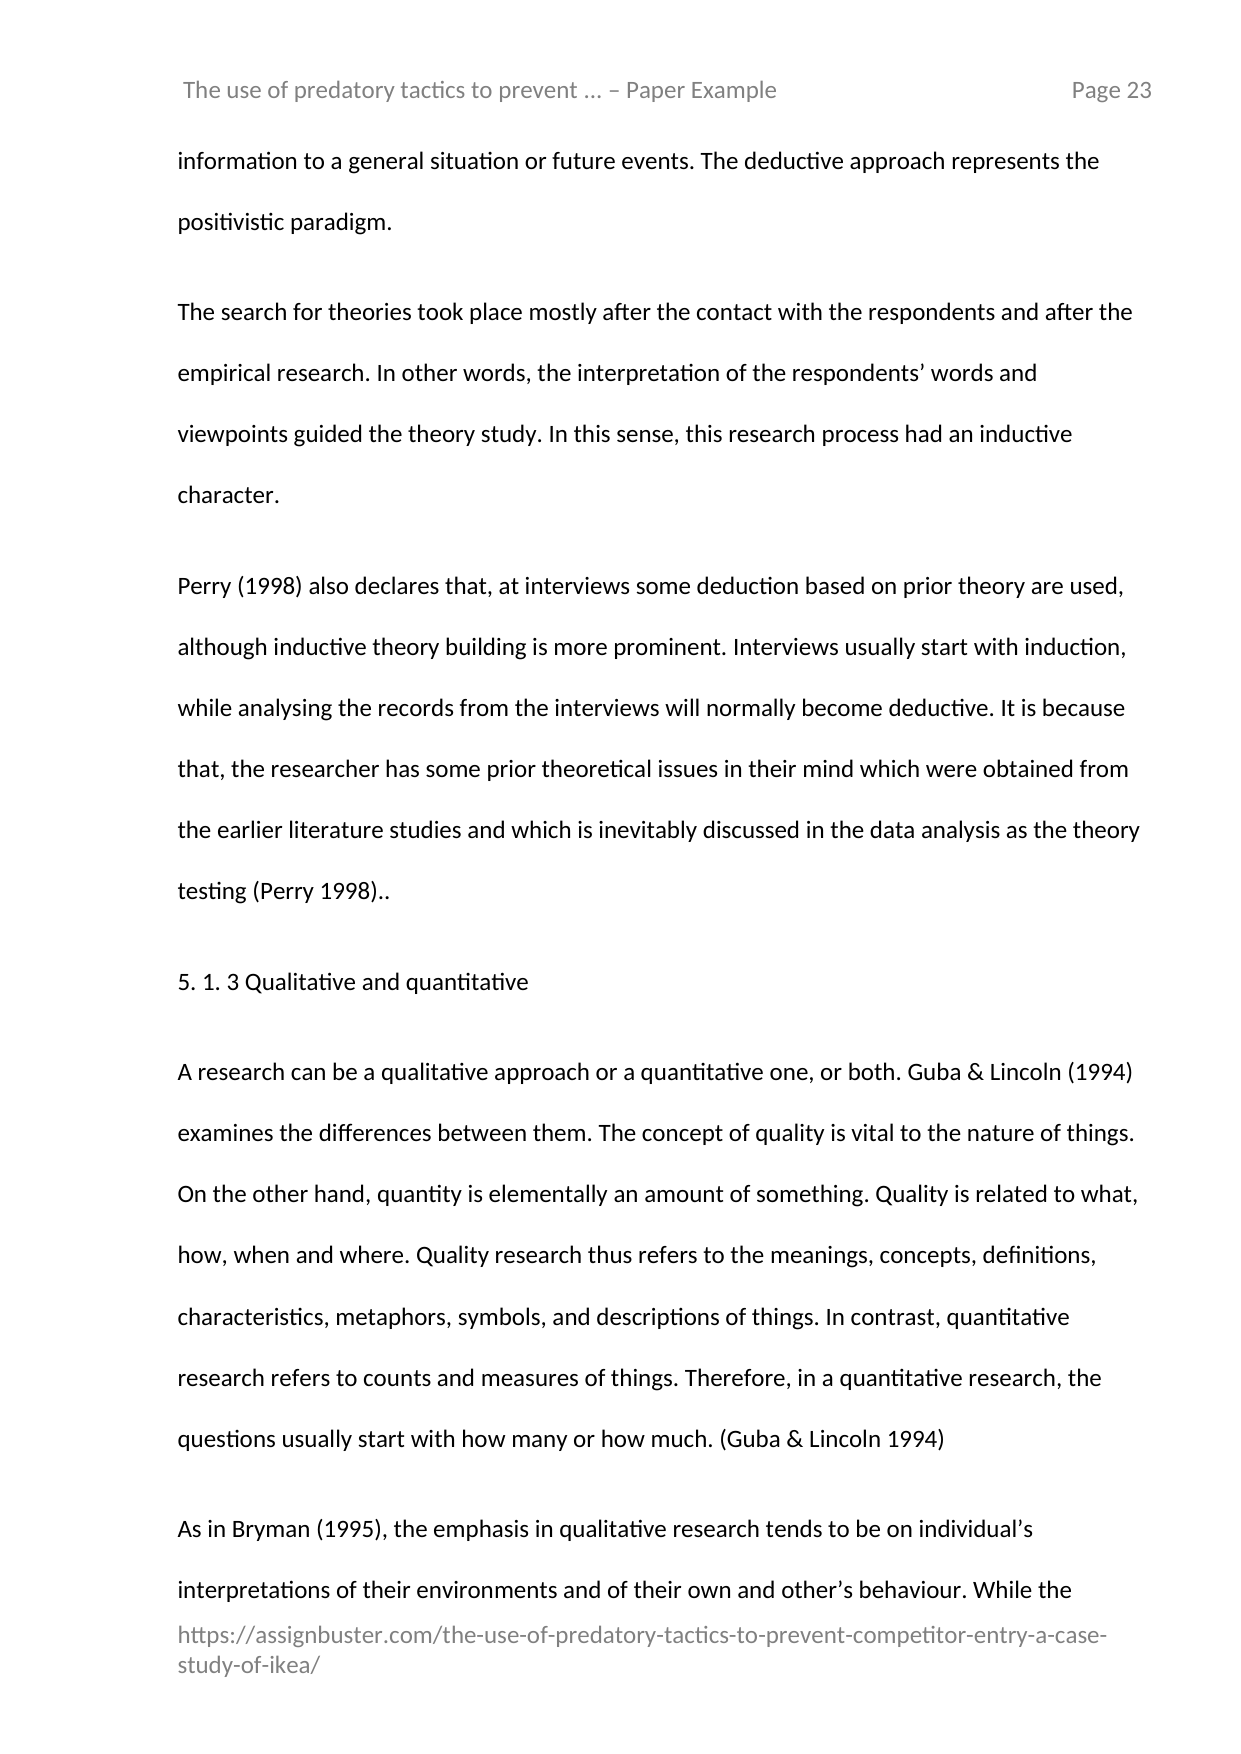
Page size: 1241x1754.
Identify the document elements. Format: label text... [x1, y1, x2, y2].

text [177, 1513, 1152, 1605]
text Perry (1998) also declares that, at interviews some deduction based on prior theory are used, although inductive theory building is more prominent. Interviews usually start with induction, while analysing the records from the interviews will normally become deductive. It is because that, the researcher has some prior theoretical issues in their mind which were obtained from the earlier literature studies and which is inevitably discussed in the data analysis as the theory testing (Perry 1998).. [177, 570, 1152, 906]
text The search for theories took place mostly after the contact with the respondents and after the empirical research. In other words, the interpretation of the respondents’ words and viewpoints guided the theory study. In this sense, this research process had an inductive character. [177, 297, 1152, 510]
text 5. 1. 3 Qualitative and quantitative [177, 966, 1152, 996]
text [177, 145, 1152, 237]
text A research can be a qualitative approach or a quantitative one, or both. Guba & Lincoln (1994) examines the differences between them. The concept of quality is vital to the nature of things. On the other hand, quantity is elementally an amount of something. Quality is related to what, how, when and where. Quality research thus refers to the meanings, concepts, definitions, characteristics, metaphors, symbols, and descriptions of things. In contrast, quantitative research refers to counts and measures of things. Therefore, in a quantitative research, the questions usually start with how many or how much. (Guba & Lincoln 1994) [177, 1056, 1152, 1453]
